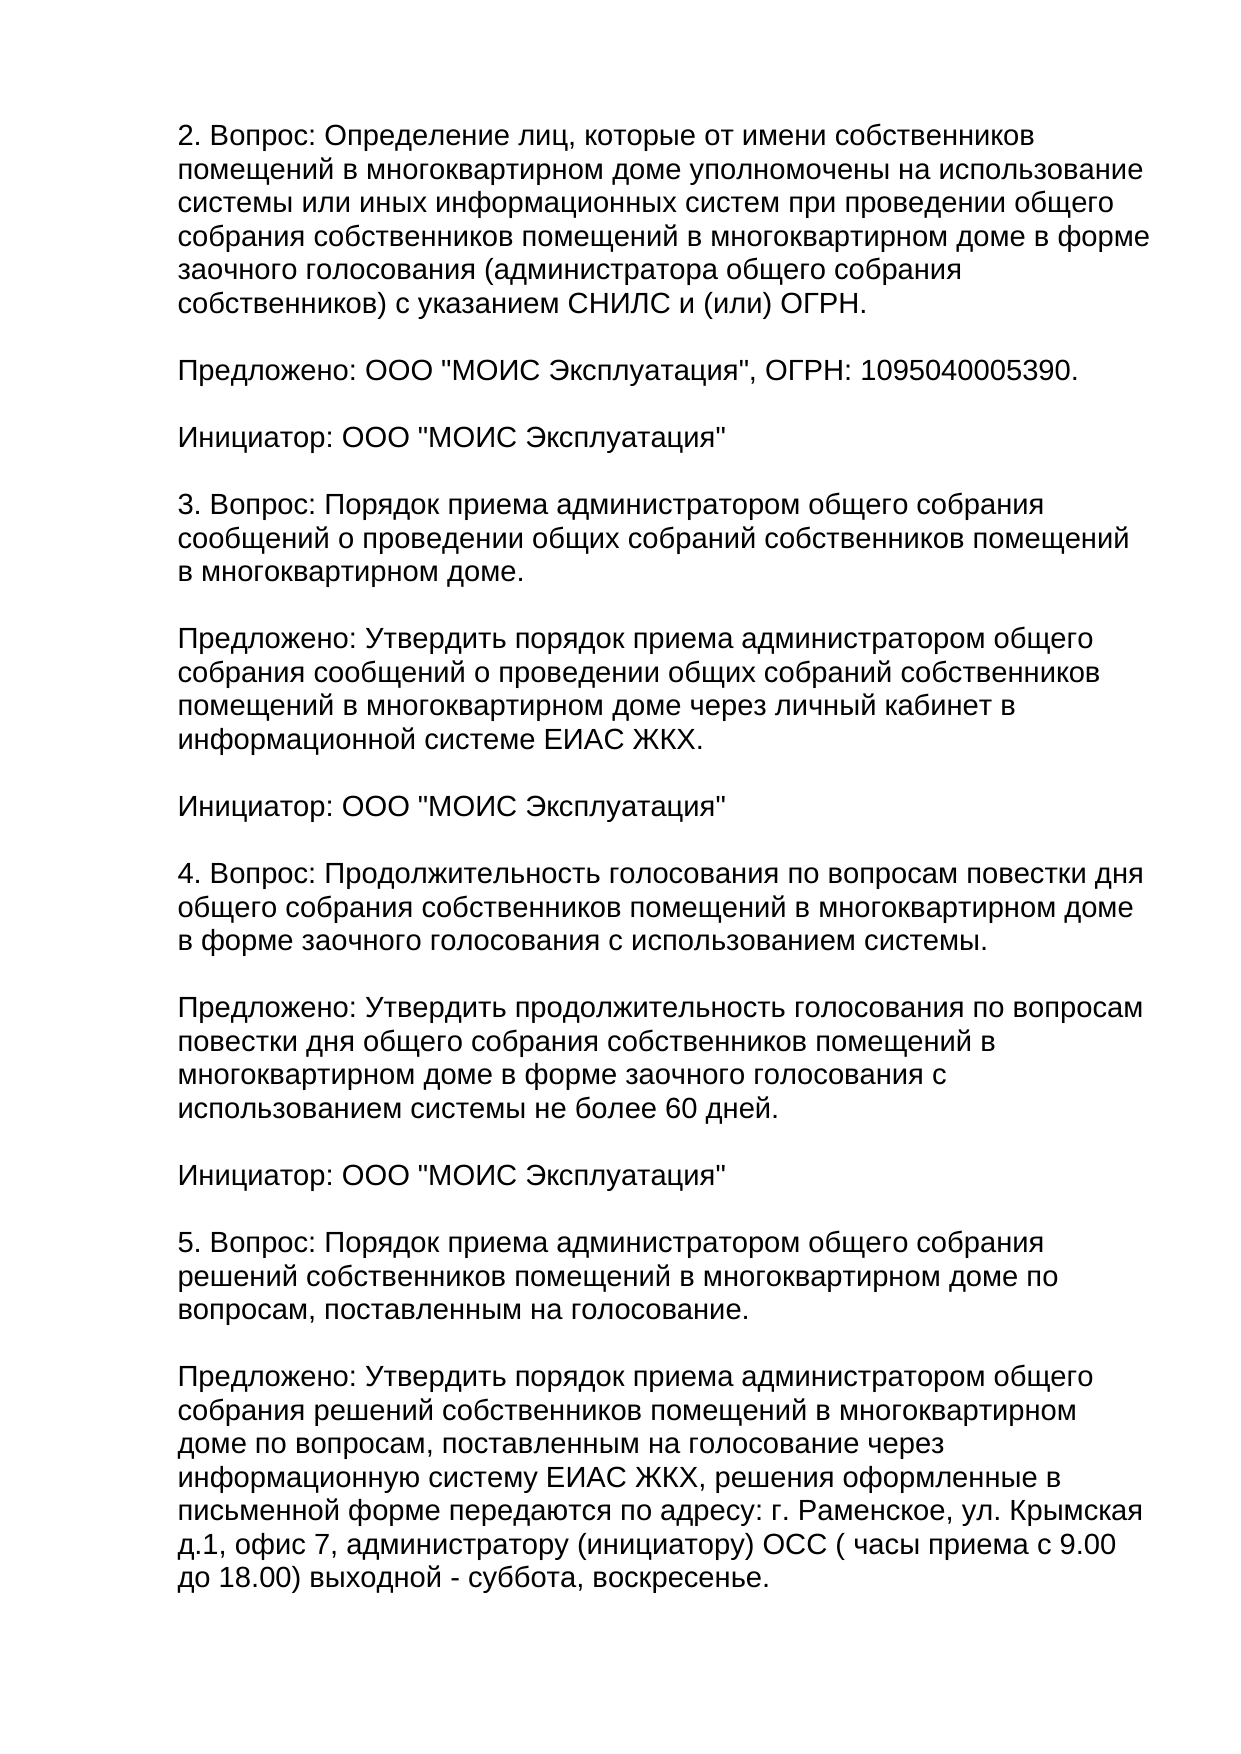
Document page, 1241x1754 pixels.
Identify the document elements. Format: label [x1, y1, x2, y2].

text [177, 118, 1152, 1627]
